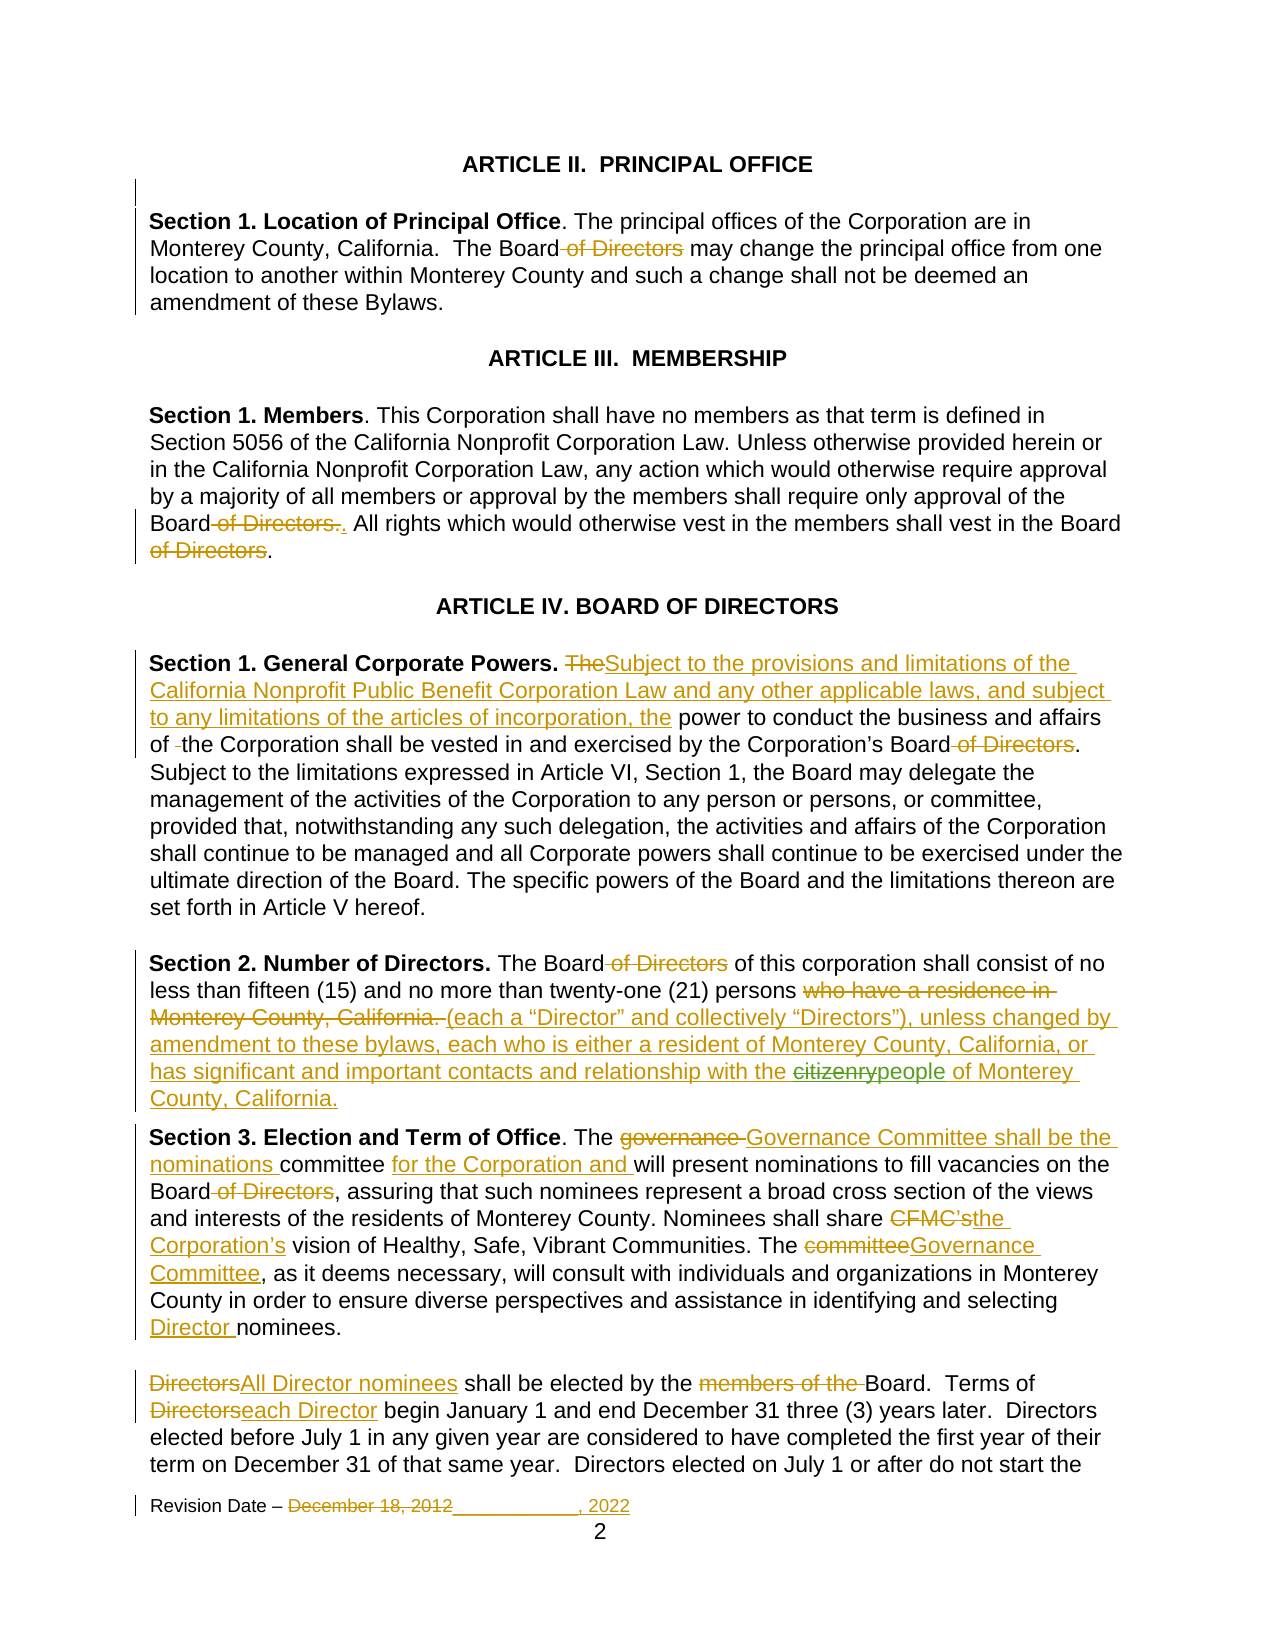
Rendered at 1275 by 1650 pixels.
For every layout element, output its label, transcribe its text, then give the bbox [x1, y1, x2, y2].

text Section 3. Election and Term of Office. The committee will present nominations to fill vacancies on the Board, assuring that such nominees represent a broad cross section of the views and interests of the residents of Monterey County. Nominees shall share vision of Healthy, Safe, Vibrant Communities. The , as it deems necessary, will consult with individuals and organizations in Monterey County in order to ensure diverse perspectives and assistance in identifying and selecting nominees. [148, 1124, 1123, 1340]
subtitle ARTICLE IV. BOARD OF DIRECTORS [151, 593, 1124, 620]
text Section 2. Number of Directors. The Board of this corporation shall consist of no less than fifteen (15) and no more than twenty-one (21) persons [148, 950, 1123, 1112]
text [148, 1370, 1123, 1477]
text Section 1. Members. This Corporation shall have no members as that term is defined in Section 5056 of the California Nonprofit Corporation Law. Unless otherwise provided herein or in the California Nonprofit Corporation Law, any action which would otherwise require approval by a majority of all members or approval by the members shall require only approval of the Board All rights which would otherwise vest in the members shall vest in the Board. [148, 402, 1123, 564]
subtitle ARTICLE II. PRINCIPAL OFFICE [151, 151, 1124, 177]
text Section 1. General Corporate Powers. power to conduct the business and affairs of the Corporation shall be vested in and exercised by the Corporation’s Board. Subject to the limitations expressed in Article VI, Section 1, the Board may delegate the management of the activities of the Corporation to any person or persons, or committee, provided that, notwithstanding any such delegation, the activities and affairs of the Corporation shall continue to be managed and all Corporate powers shall continue to be exercised under the ultimate direction of the Board. The specific powers of the Board and the limitations thereon are set forth in Article V hereof. [148, 650, 1123, 920]
subtitle ARTICLE III. MEMBERSHIP [151, 345, 1124, 371]
text Section 1. Location of Principal Office. The principal offices of the Corporation are in Monterey County, California. The Board may change the principal office from one location to another within Monterey County and such a change shall not be deemed an amendment of these Bylaws. [148, 208, 1123, 315]
